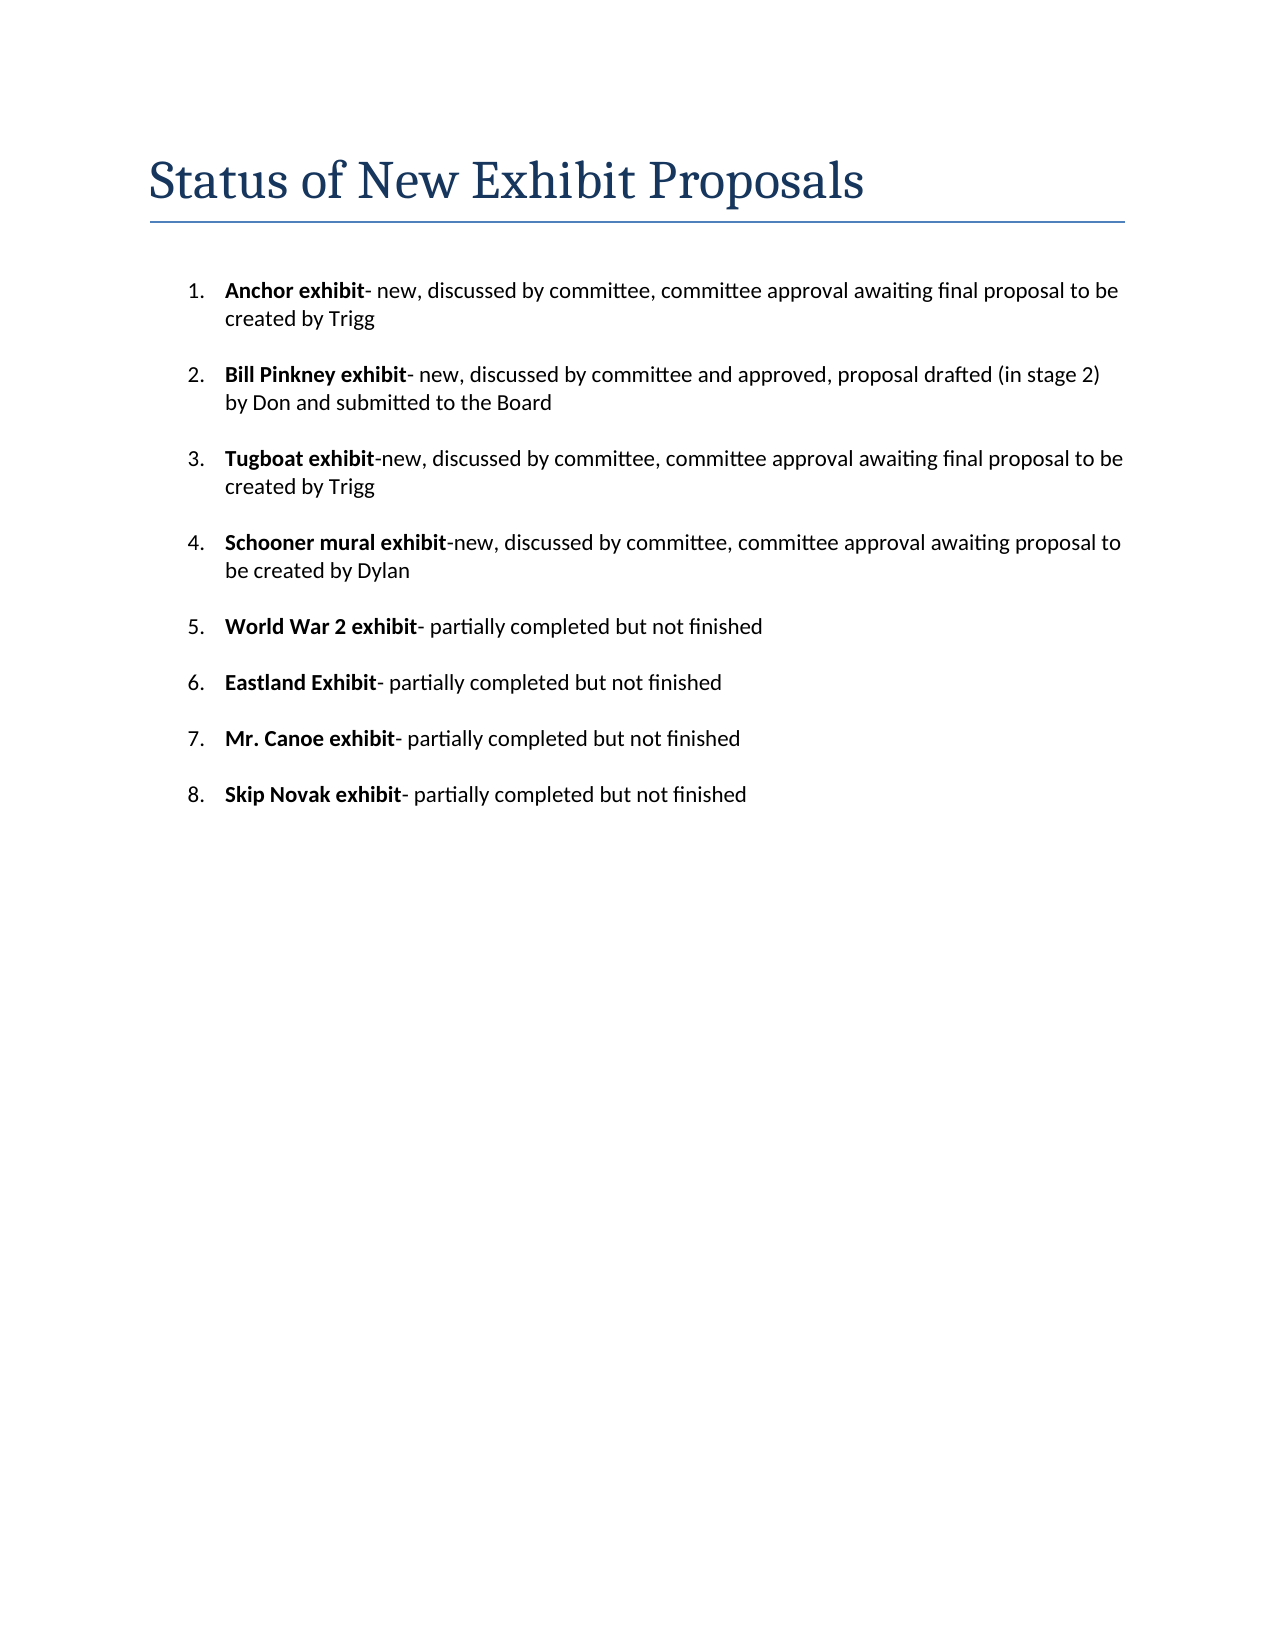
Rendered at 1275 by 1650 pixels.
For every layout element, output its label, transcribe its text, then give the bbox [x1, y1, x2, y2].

text Status of New Exhibit Proposals [150, 150, 1125, 221]
list Anchor exhibit- new, discussed by committee, committee approval awaiting final proposal to be created by Trigg [187, 276, 1125, 332]
list Bill Pinkney exhibit- new, discussed by committee and approved, proposal drafted (in stage 2) by Don and submitted to the Board [187, 360, 1125, 416]
list Eastland Exhibit- partially completed but not finished [187, 668, 1125, 696]
list Mr. Canoe exhibit- partially completed but not finished [187, 724, 1125, 752]
list Tugboat exhibit-new, discussed by committee, committee approval awaiting final proposal to be created by Trigg [187, 444, 1125, 500]
list Schooner mural exhibit-new, discussed by committee, committee approval awaiting proposal to be created by Dylan [187, 528, 1125, 584]
list World War 2 exhibit- partially completed but not finished [187, 612, 1125, 640]
list Skip Novak exhibit- partially completed but not finished [187, 780, 1125, 808]
